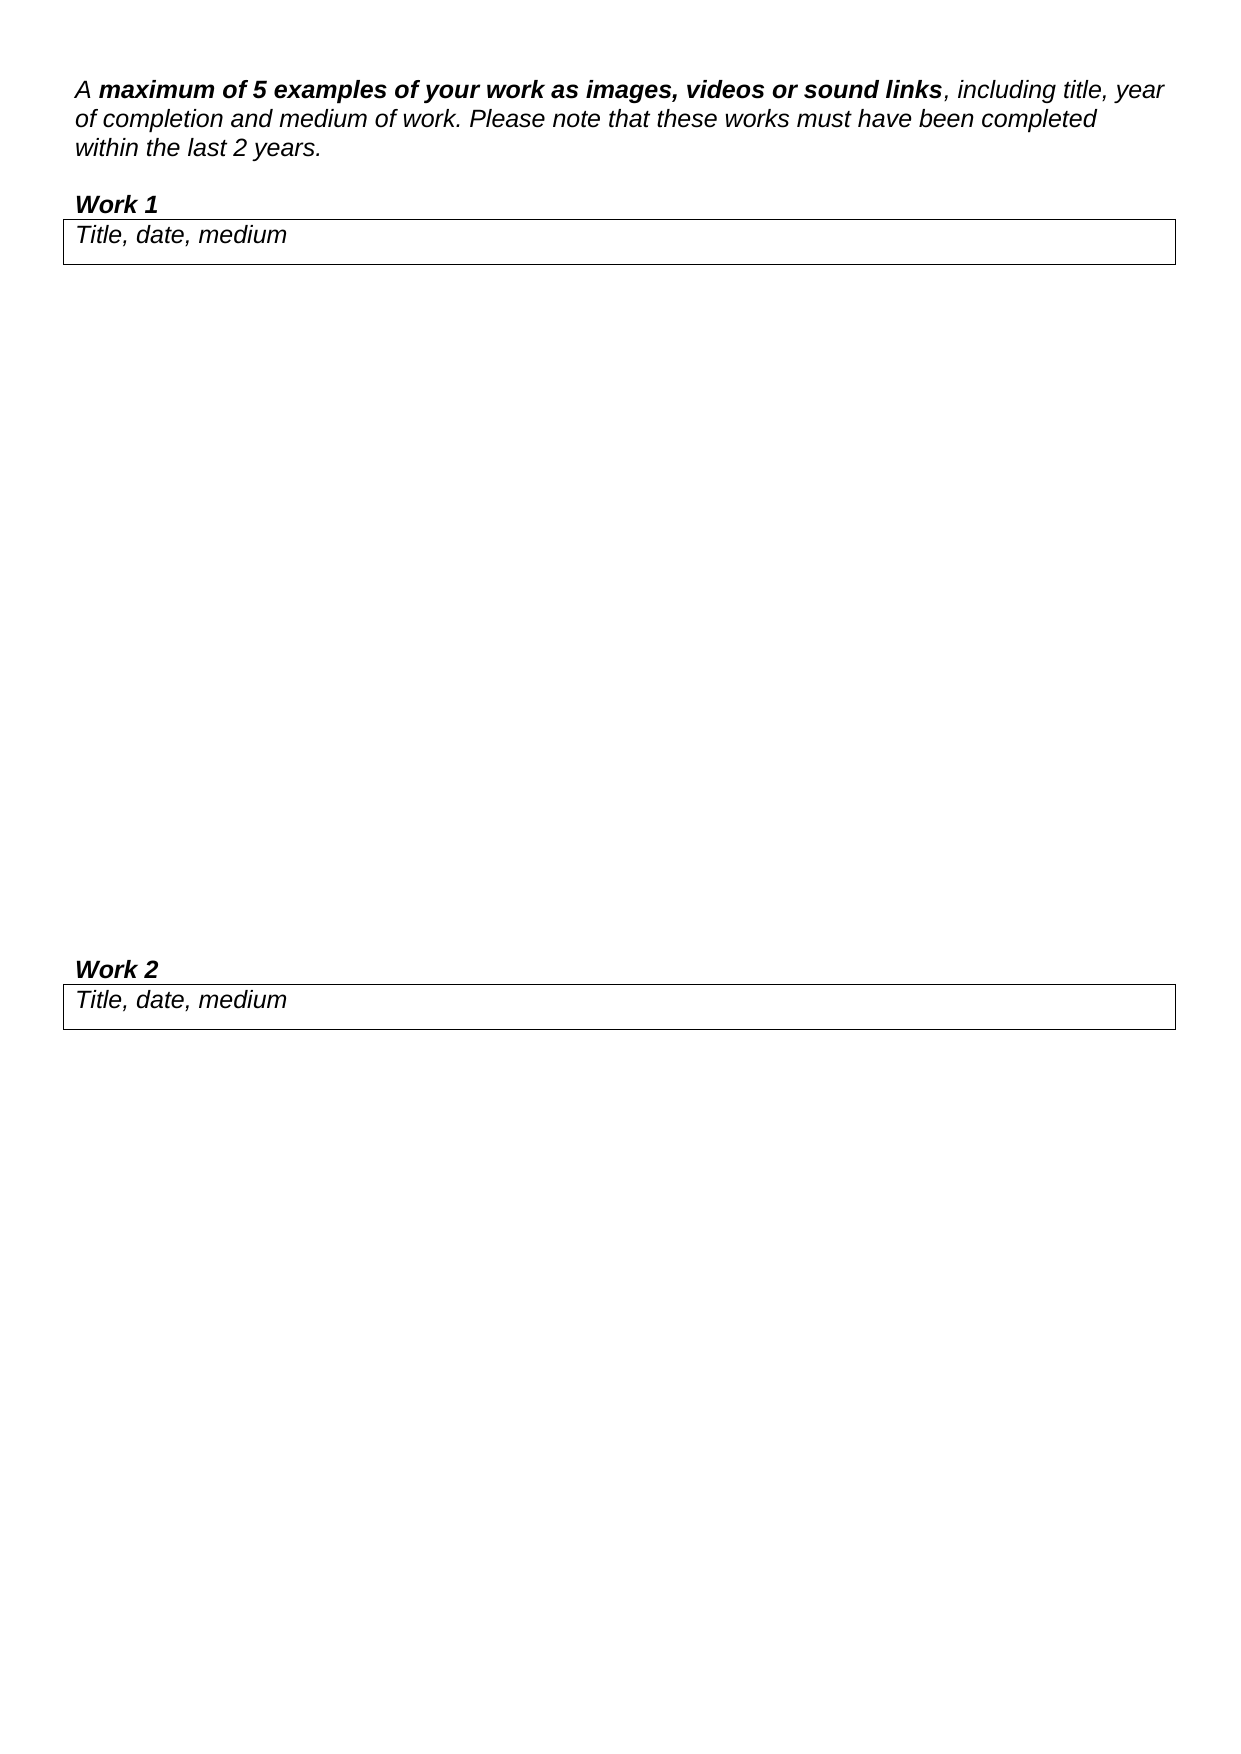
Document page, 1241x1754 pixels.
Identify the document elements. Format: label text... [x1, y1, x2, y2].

table_header Title, date, medium [64, 220, 1175, 264]
text Work 2 [75, 955, 1165, 984]
text A maximum of 5 examples of your work as images, videos or sound links, including title, year of completion and medium of work. Please note that these works must have been completed within the last 2 years. [75, 75, 1165, 161]
text Work 1 [75, 190, 1165, 219]
table_header Title, date, medium [64, 985, 1175, 1029]
